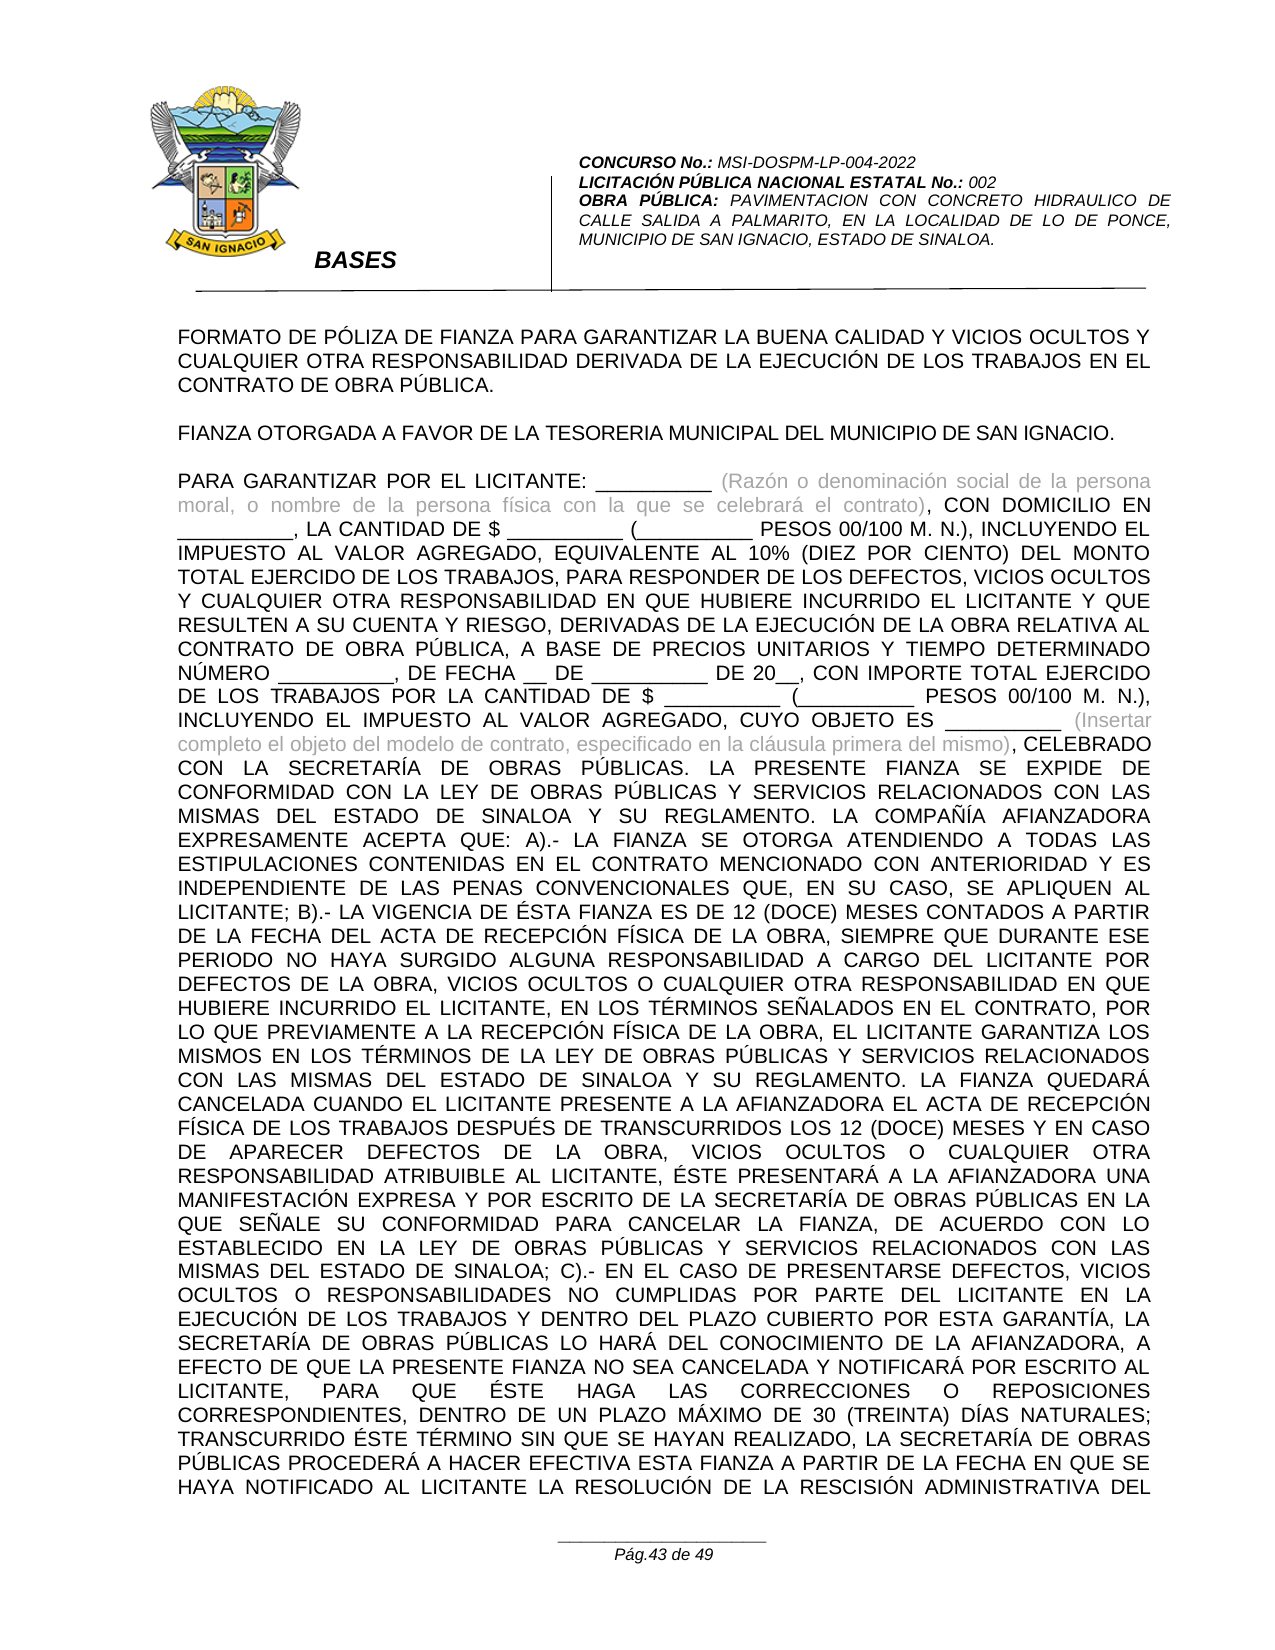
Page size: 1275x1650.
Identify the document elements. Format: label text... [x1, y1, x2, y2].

picture [145, 73, 304, 264]
text FORMATO DE PÓLIZA DE FIANZA PARA GARANTIZAR LA BUENA CALIDAD Y VICIOS OCULTOS Y CUALQUIER OTRA RESPONSABILIDAD DERIVADA DE LA EJECUCIÓN DE LOS TRABAJOS EN EL CONTRATO DE OBRA PÚBLICA. [177, 325, 1152, 397]
text FIANZA OTORGADA A FAVOR DE LA TESORERIA MUNICIPAL DEL MUNICIPIO DE SAN IGNACIO. [177, 421, 1152, 445]
